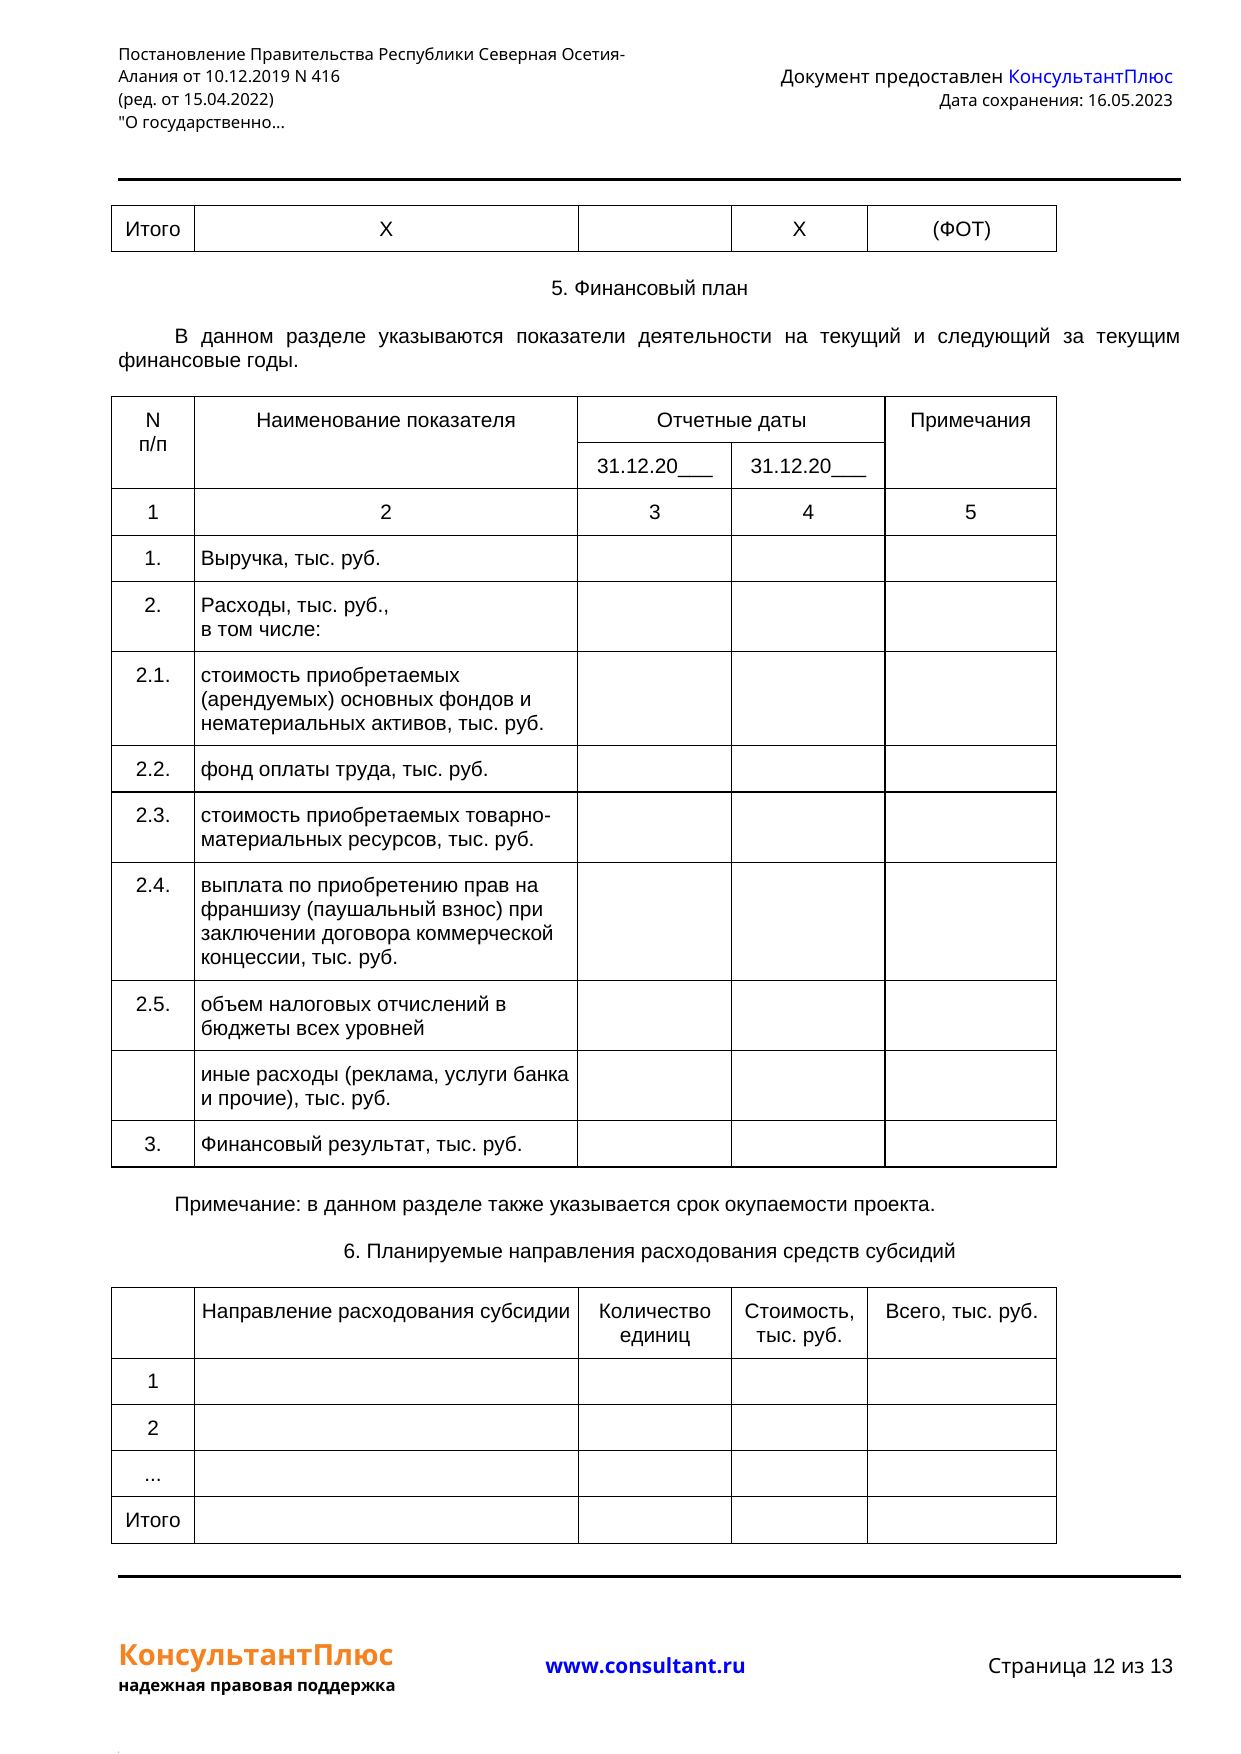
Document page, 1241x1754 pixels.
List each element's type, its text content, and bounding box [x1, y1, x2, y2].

table_cell [732, 981, 884, 1050]
table_cell [868, 1497, 1056, 1542]
table_cell [195, 1405, 578, 1450]
table_cell [732, 536, 884, 581]
table_header Наименование показателя [195, 397, 577, 488]
table_cell [886, 652, 1056, 745]
table_cell 2.3. [112, 793, 194, 862]
table_cell 31.12.20___ [732, 443, 884, 488]
table_cell Итого [112, 206, 194, 251]
table_cell Выручка, тыс. руб. [195, 536, 577, 581]
table_cell [886, 746, 1056, 791]
table_cell [868, 1405, 1056, 1450]
table_cell [886, 1051, 1056, 1120]
table_cell [732, 582, 884, 651]
table_cell 31.12.20___ [578, 443, 731, 488]
table_cell (ФОТ) [868, 206, 1056, 251]
text Примечание: в данном разделе также указывается срок окупаемости проекта. [118, 1191, 1181, 1215]
table_cell 2.4. [112, 863, 194, 980]
table_cell 1. [112, 536, 194, 581]
table_cell 2.1. [112, 652, 194, 745]
table_cell [579, 1451, 731, 1496]
table_cell [886, 582, 1056, 651]
table_cell 5 [886, 489, 1056, 534]
table_cell стоимость приобретаемых (арендуемых) основных фондов и нематериальных активов, тыс. руб. [195, 652, 577, 745]
table_cell [578, 793, 731, 862]
table_cell 2 [195, 489, 577, 534]
table_cell [578, 582, 731, 651]
table_cell 3 [578, 489, 731, 534]
table_cell [886, 863, 1056, 980]
table_cell [578, 863, 731, 980]
table_cell стоимость приобретаемых товарно-материальных ресурсов, тыс. руб. [195, 793, 577, 862]
table_cell 3. [112, 1121, 194, 1166]
table_cell [732, 1497, 867, 1542]
table_header Количество единиц [579, 1288, 731, 1357]
table_cell 2 [112, 1405, 194, 1450]
text 5. Финансовый план [118, 276, 1181, 300]
table_cell [195, 1359, 578, 1404]
table_cell [886, 793, 1056, 862]
table_cell [578, 746, 731, 791]
text 6. Планируемые направления расходования средств субсидий [118, 1239, 1181, 1263]
table_cell Финансовый результат, тыс. руб. [195, 1121, 577, 1166]
table_header N п/п [112, 397, 194, 488]
table_cell фонд оплаты труда, тыс. руб. [195, 746, 577, 791]
table_cell [886, 536, 1056, 581]
table_cell иные расходы (реклама, услуги банка и прочие), тыс. руб. [195, 1051, 577, 1120]
table_cell [732, 1051, 884, 1120]
table_cell X [732, 206, 867, 251]
table_cell [578, 1121, 731, 1166]
table_header [112, 1288, 194, 1357]
table_cell [195, 1451, 578, 1496]
table_cell [195, 1497, 578, 1542]
table_cell [732, 1405, 867, 1450]
table_cell [579, 206, 731, 251]
table_cell объем налоговых отчислений в бюджеты всех уровней [195, 981, 577, 1050]
table_header Примечания [886, 397, 1056, 488]
table_header Стоимость, тыс. руб. [732, 1288, 867, 1357]
table_cell [579, 1359, 731, 1404]
table_cell ... [112, 1451, 194, 1496]
table_cell [578, 652, 731, 745]
text В данном разделе указываются показатели деятельности на текущий и следующий за текущим финансовые годы. [118, 324, 1181, 372]
table_header Всего, тыс. руб. [868, 1288, 1056, 1357]
table_cell Итого [112, 1497, 194, 1542]
table_cell [579, 1405, 731, 1450]
table_cell [732, 746, 884, 791]
table_cell [112, 1051, 194, 1120]
table_cell Расходы, тыс. руб., в том числе: [195, 582, 577, 651]
table_header Направление расходования субсидии [195, 1288, 578, 1357]
table_cell [732, 863, 884, 980]
table_cell [886, 1121, 1056, 1166]
table_cell 1 [112, 1359, 194, 1404]
table_cell выплата по приобретению прав на франшизу (паушальный взнос) при заключении договора коммерческой концессии, тыс. руб. [195, 863, 577, 980]
table_cell [868, 1451, 1056, 1496]
table_cell 4 [732, 489, 884, 534]
table_cell [732, 1451, 867, 1496]
table_cell [578, 981, 731, 1050]
table_cell [578, 536, 731, 581]
table_cell [579, 1497, 731, 1542]
table_cell [732, 1121, 884, 1166]
table_cell [732, 1359, 867, 1404]
table_cell 2.5. [112, 981, 194, 1050]
table_cell [732, 793, 884, 862]
table_cell X [195, 206, 578, 251]
table_header Отчетные даты [578, 397, 884, 442]
table_cell [886, 981, 1056, 1050]
table_cell 1 [112, 489, 194, 534]
table_cell 2. [112, 582, 194, 651]
table_cell [868, 1359, 1056, 1404]
table_cell [732, 652, 884, 745]
table_cell 2.2. [112, 746, 194, 791]
table_cell [578, 1051, 731, 1120]
